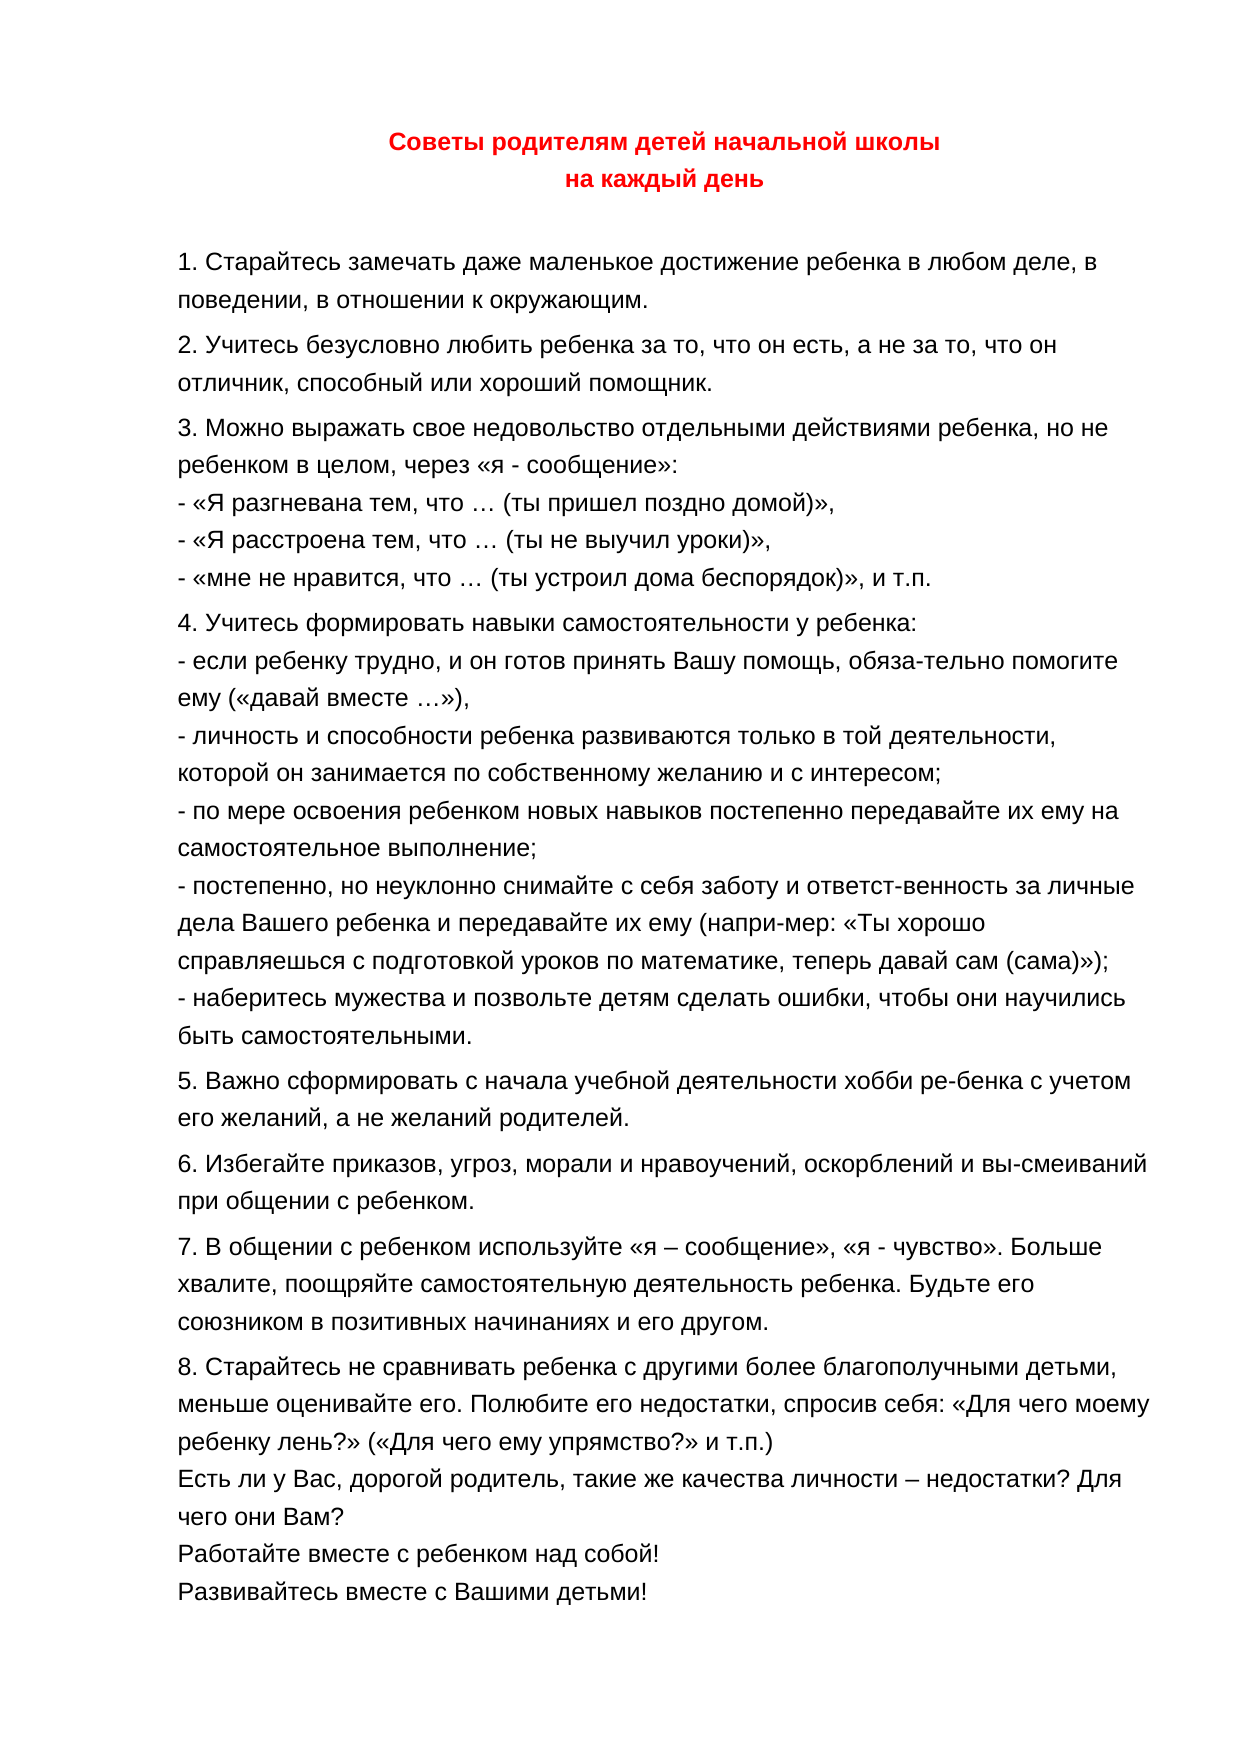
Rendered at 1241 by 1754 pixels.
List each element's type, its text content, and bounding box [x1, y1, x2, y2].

text 7. В общении с ребенком используйте «я – сообщение», «я - чувство». Больше хвалите, поощряйте самостоятельную деятельность ребенка. Будьте его союзником в позитивных начинаниях и его другом. [177, 1223, 1152, 1335]
text 6. Избегайте приказов, угроз, морали и нравоучений, оскорблений и вы-смеиваний при общении с ребенком. [177, 1140, 1152, 1215]
text 3. Можно выражать свое недовольство отдельными действиями ребенка, но не ребенком в целом, через «я - сообщение»: - «Я разгневана тем, что … (ты пришел поздно домой)», - «Я расстроена тем, что … (ты не выучил уроки)», - «мне не нравится, что … (ты устроил дома беспорядок)», и т.п. [177, 404, 1152, 592]
text 8. Старайтесь не сравнивать ребенка с другими более благополучными детьми, меньше оценивайте его. Полюбите его недостатки, спросив себя: «Для чего моему ребенку лень?» («Для чего ему упрямство?» и т.п.) Есть ли у Вас, дорогой родитель, такие же качества личности – недостатки? Для чего они Вам? Работайте вместе с ребенком над собой! Развивайтесь вместе с Вашими детьми! [177, 1343, 1152, 1606]
text 1. Старайтесь замечать даже маленькое достижение ребенка в любом деле, в поведении, в отношении к окружающим. [177, 201, 1152, 313]
text 5. Важно сформировать с начала учебной деятельности хобби ре-бенка с учетом его желаний, а не желаний родителей. [177, 1057, 1152, 1132]
text Советы родителям детей начальной школы на каждый день [177, 118, 1152, 193]
text 2. Учитесь безусловно любить ребенка за то, что он есть, а не за то, что он отличник, способный или хороший помощник. [177, 321, 1152, 396]
text 4. Учитесь формировать навыки самостоятельности у ребенка: - если ребенку трудно, и он готов принять Вашу помощь, обяза-тельно помогите ему («давай вместе …»), - личность и способности ребенка развиваются только в той деятельности, которой он занимается по собственному желанию и с интересом; - по мере освоения ребенком новых навыков постепенно передавайте их ему на самостоятельное выполнение; - постепенно, но неуклонно снимайте с себя заботу и ответст-венность за личные дела Вашего ребенка и передавайте их ему (напри-мер: «Ты хорошо справляешься с подготовкой уроков по математике, теперь давай сам (сама)»); - наберитесь мужества и позвольте детям сделать ошибки, чтобы они научились быть самостоятельными. [177, 599, 1152, 1049]
